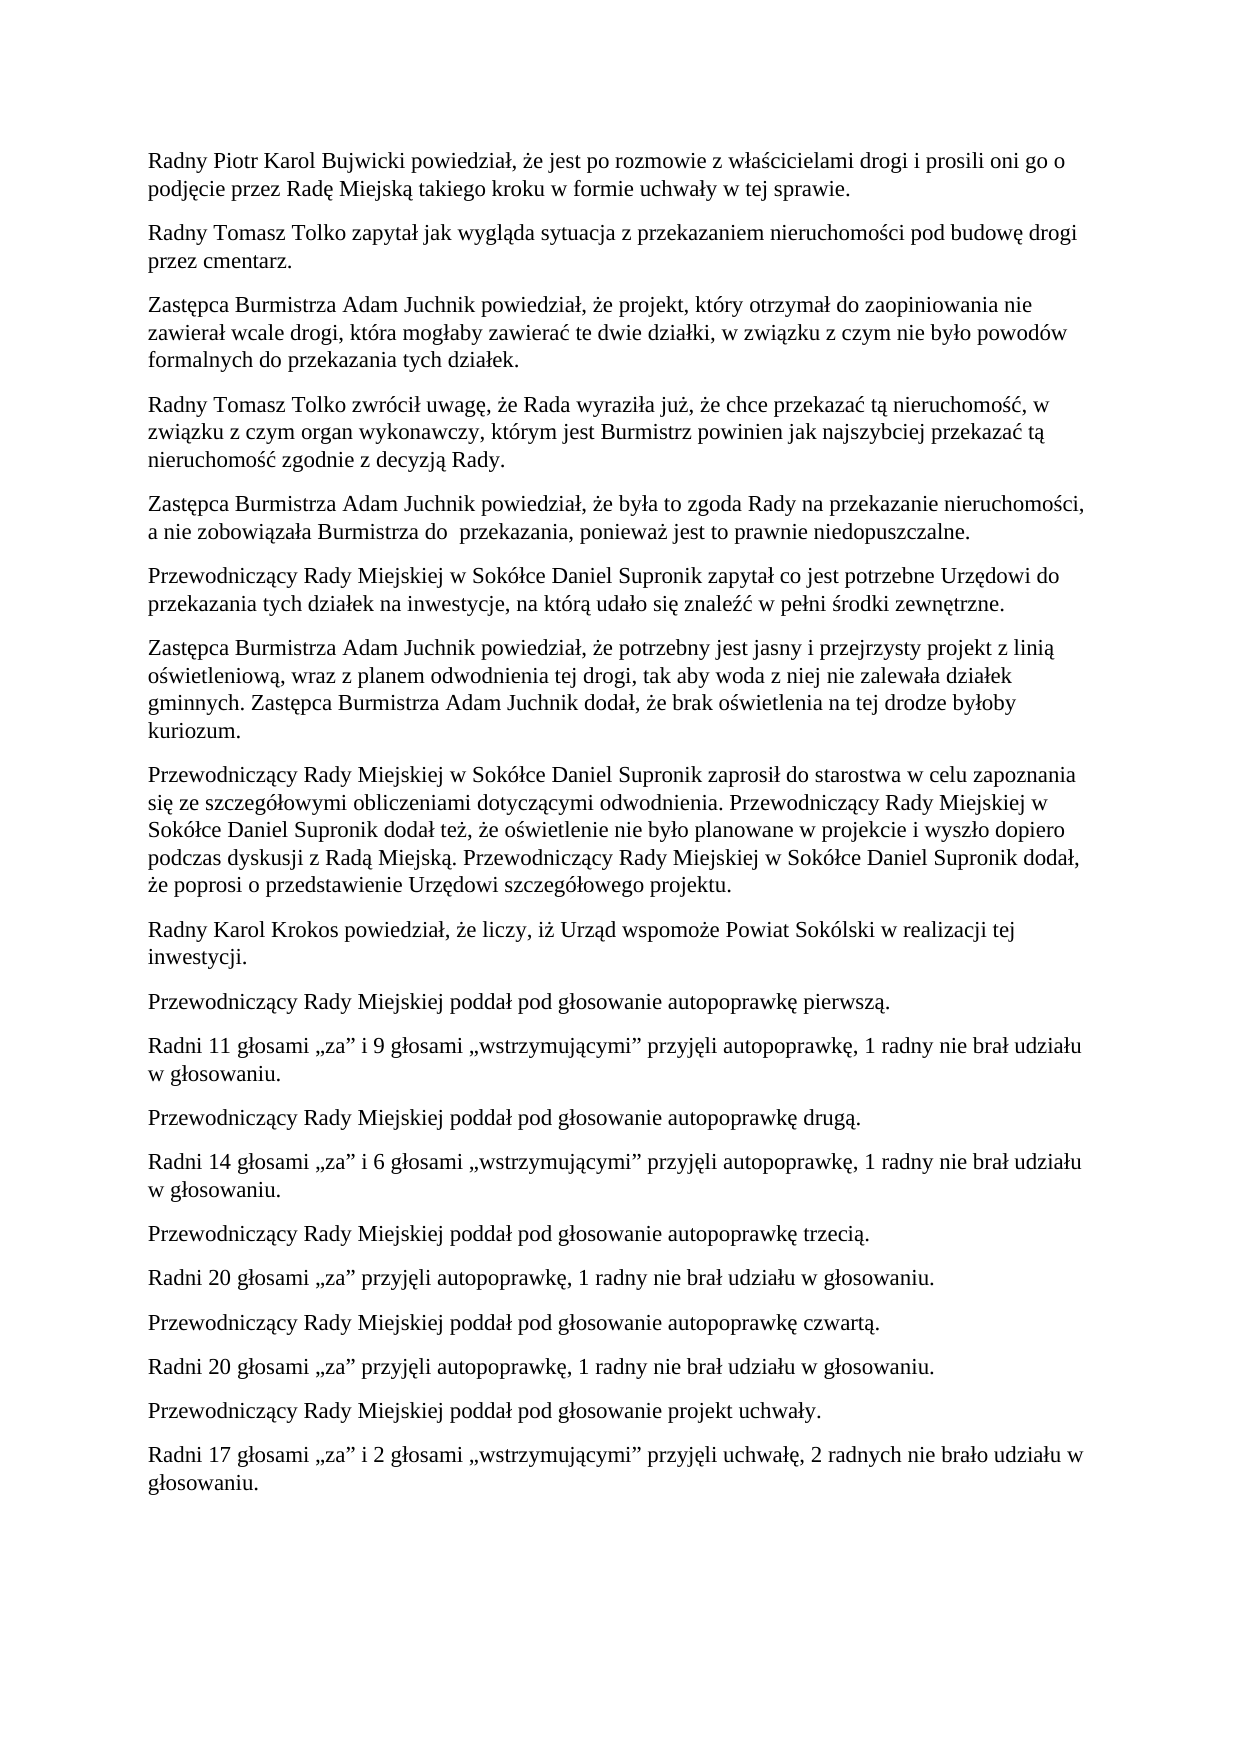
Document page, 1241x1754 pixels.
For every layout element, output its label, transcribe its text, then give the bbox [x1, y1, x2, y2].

text Przewodniczący Rady Miejskiej poddał pod głosowanie autopoprawkę trzecią. [148, 1220, 1093, 1246]
text Radni 14 głosami „za” i 6 głosami „wstrzymującymi” przyjęli autopoprawkę, 1 radny nie brał udziału w głosowaniu. [148, 1148, 1093, 1202]
text Radny Piotr Karol Bujwicki powiedział, że jest po rozmowie z właścicielami drogi i prosili oni go o podjęcie przez Radę Miejską takiego kroku w formie uchwały w tej sprawie. [148, 148, 1093, 202]
text Przewodniczący Rady Miejskiej poddał pod głosowanie autopoprawkę drugą. [148, 1104, 1093, 1130]
text Radni 11 głosami „za” i 9 głosami „wstrzymującymi” przyjęli autopoprawkę, 1 radny nie brał udziału w głosowaniu. [148, 1032, 1093, 1086]
text Radny Tomasz Tolko zwrócił uwagę, że Rada wyraziła już, że chce przekazać tą nieruchomość, w związku z czym organ wykonawczy, którym jest Burmistrz powinien jak najszybciej przekazać tą nieruchomość zgodnie z decyzją Rady. [148, 391, 1093, 472]
text Przewodniczący Rady Miejskiej poddał pod głosowanie projekt uchwały. [148, 1397, 1093, 1423]
text Zastępca Burmistrza Adam Juchnik powiedział, że potrzebny jest jasny i przejrzysty projekt z linią oświetleniową, wraz z planem odwodnienia tej drogi, tak aby woda z niej nie zalewała działek gminnych. Zastępca Burmistrza Adam Juchnik dodał, że brak oświetlenia na tej drodze byłoby kuriozum. [148, 634, 1093, 743]
text Przewodniczący Rady Miejskiej w Sokółce Daniel Supronik zaprosił do starostwa w celu zapoznania się ze szczegółowymi obliczeniami dotyczącymi odwodnienia. Przewodniczący Rady Miejskiej w Sokółce Daniel Supronik dodał też, że oświetlenie nie było planowane w projekcie i wyszło dopiero podczas dyskusji z Radą Miejską. Przewodniczący Rady Miejskiej w Sokółce Daniel Supronik dodał, że poprosi o przedstawienie Urzędowi szczegółowego projektu. [148, 761, 1093, 898]
text Radni 20 głosami „za” przyjęli autopoprawkę, 1 radny nie brał udziału w głosowaniu. [148, 1353, 1093, 1379]
text Zastępca Burmistrza Adam Juchnik powiedział, że była to zgoda Rady na przekazanie nieruchomości, a nie zobowiązała Burmistrza do przekazania, ponieważ jest to prawnie niedopuszczalne. [148, 490, 1093, 544]
text Radny Karol Krokos powiedział, że liczy, iż Urząd wspomoże Powiat Sokólski w realizacji tej inwestycji. [148, 916, 1093, 970]
text Radni 17 głosami „za” i 2 głosami „wstrzymującymi” przyjęli uchwałę, 2 radnych nie brało udziału w głosowaniu. [148, 1441, 1093, 1495]
text Przewodniczący Rady Miejskiej poddał pod głosowanie autopoprawkę czwartą. [148, 1308, 1093, 1335]
text Przewodniczący Rady Miejskiej poddał pod głosowanie autopoprawkę pierwszą. [148, 988, 1093, 1014]
text Zastępca Burmistrza Adam Juchnik powiedział, że projekt, który otrzymał do zaopiniowania nie zawierał wcale drogi, która mogłaby zawierać te dwie działki, w związku z czym nie było powodów formalnych do przekazania tych działek. [148, 291, 1093, 373]
text Radni 20 głosami „za” przyjęli autopoprawkę, 1 radny nie brał udziału w głosowaniu. [148, 1264, 1093, 1291]
text Radny Tomasz Tolko zapytał jak wygląda sytuacja z przekazaniem nieruchomości pod budowę drogi przez cmentarz. [148, 219, 1093, 273]
text Przewodniczący Rady Miejskiej w Sokółce Daniel Supronik zapytał co jest potrzebne Urzędowi do przekazania tych działek na inwestycje, na którą udało się znaleźć w pełni środki zewnętrzne. [148, 562, 1093, 616]
